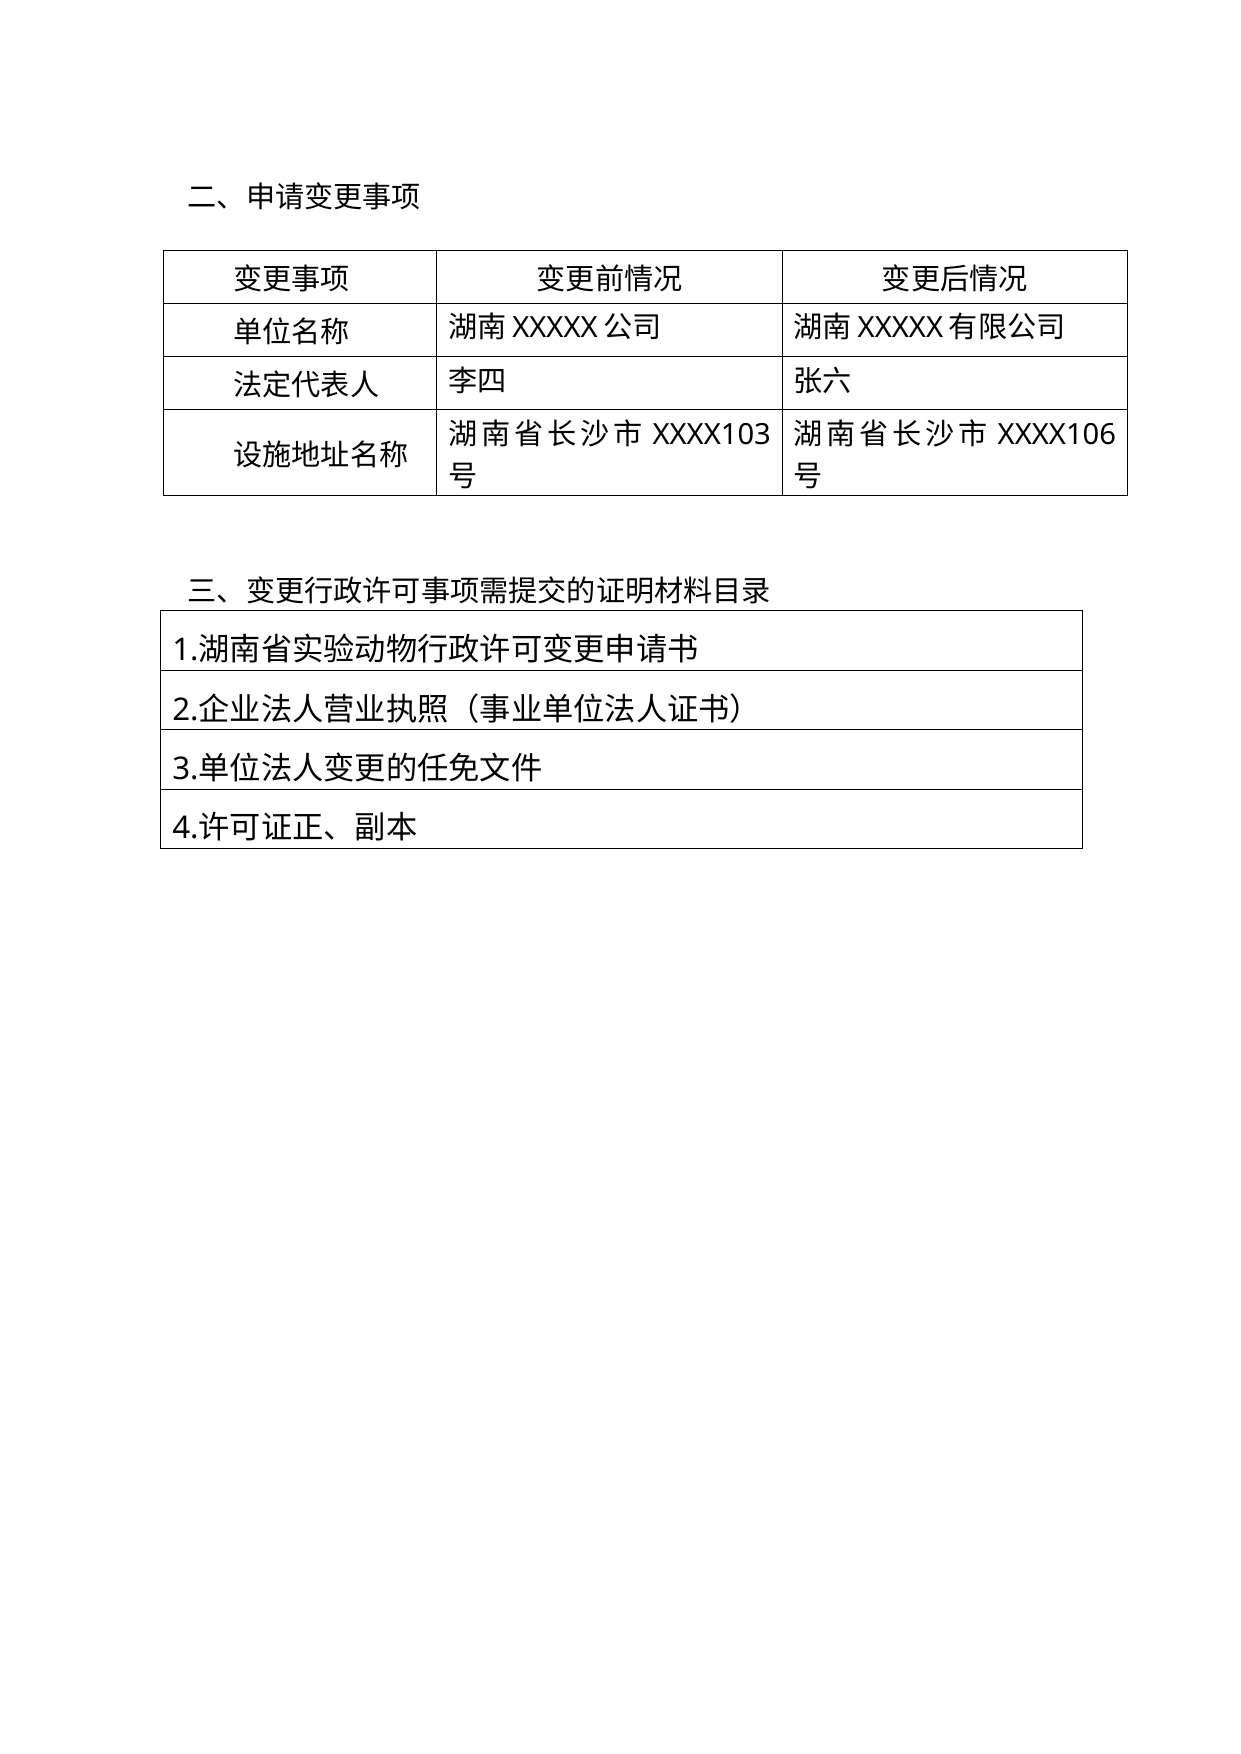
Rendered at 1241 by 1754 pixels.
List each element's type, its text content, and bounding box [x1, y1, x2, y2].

table_header 变更后情况 [783, 251, 1127, 303]
table_cell 2.企业法人营业执照（事业单位法人证书） [161, 671, 1082, 729]
list 三、变更行政许可事项需提交的证明材料目录 [187, 552, 1053, 610]
table_cell 3.单位法人变更的任免文件 [161, 730, 1082, 788]
table_cell 湖南省长沙市XXXX106号 [783, 410, 1127, 495]
table_header 变更前情况 [437, 251, 782, 303]
table_cell 单位名称 [164, 304, 436, 356]
table_cell 4.许可证正、副本 [161, 790, 1082, 848]
table_cell 李四 [437, 357, 782, 409]
table_header 1.湖南省实验动物行政许可变更申请书 [161, 611, 1082, 670]
table_header 变更事项 [164, 251, 436, 303]
table_cell 张六 [783, 357, 1127, 409]
table_cell 法定代表人 [164, 357, 436, 409]
text 二、申请变更事项 [187, 162, 1053, 227]
table_cell 设施地址名称 [164, 410, 436, 495]
table_cell 湖南省长沙市XXXX103号 [437, 410, 782, 495]
table_cell 湖南XXXXX公司 [437, 304, 782, 356]
table_cell 湖南XXXXX有限公司 [783, 304, 1127, 356]
